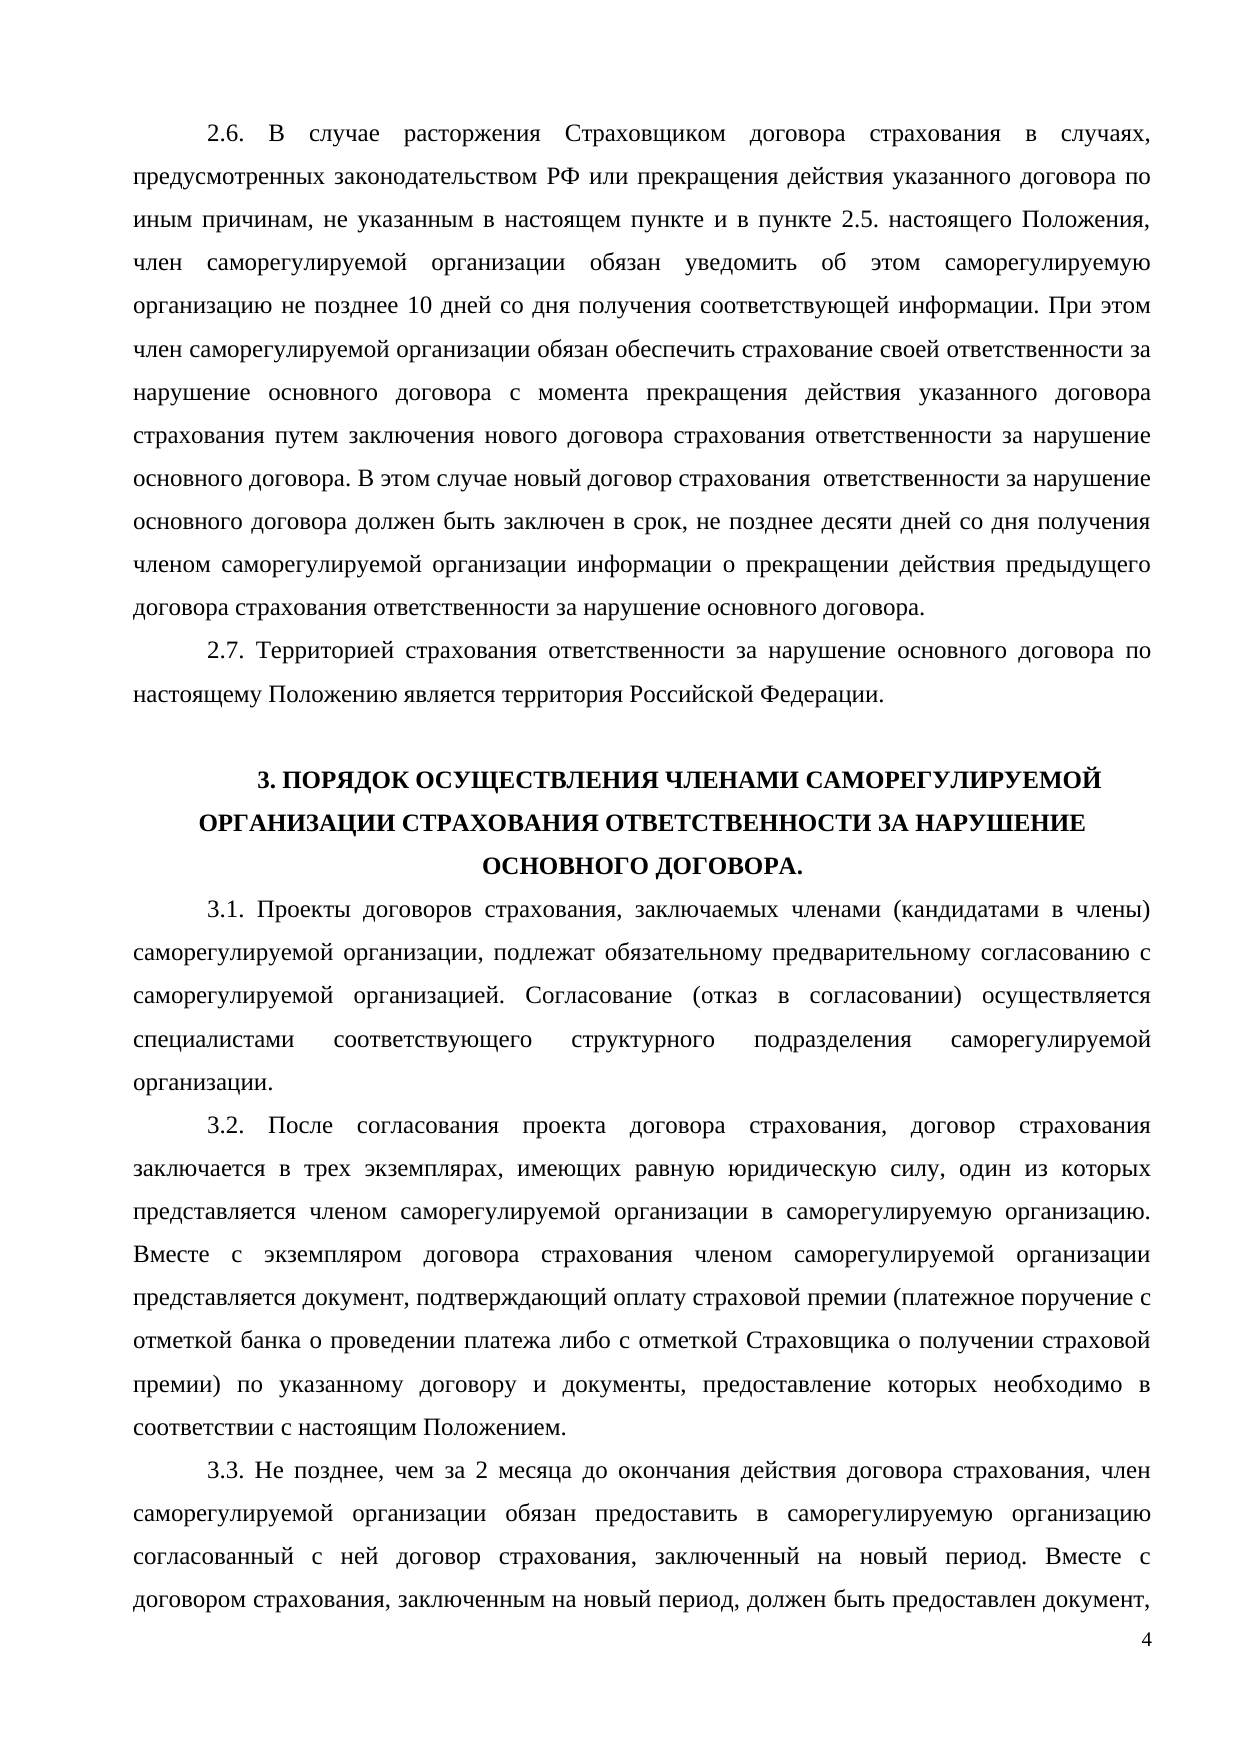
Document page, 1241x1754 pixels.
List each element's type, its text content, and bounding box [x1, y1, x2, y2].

text 3.1. Проекты договоров страхования, заключаемых членами (кандидатами в члены) саморегулируемой организации, подлежат обязательному предварительному согласованию с саморегулируемой организацией. Согласование (отказ в согласовании) осуществляется специалистами соответствующего структурного подразделения саморегулируемой организации. [133, 894, 1152, 1096]
text 3.2. После согласования проекта договора страхования, договор страхования заключается в трех экземплярах, имеющих равную юридическую силу, один из которых представляется членом саморегулируемой организации в саморегулируемую организацию. Вместе с экземпляром договора страхования членом саморегулируемой организации представляется документ, подтверждающий оплату страховой премии (платежное поручение с отметкой банка о проведении платежа либо с отметкой Страховщика о получении страховой премии) по указанному договору и документы, предоставление которых необходимо в соответствии с настоящим Положением. [133, 1110, 1152, 1441]
text 2.7. Территорией страхования ответственности за нарушение основного договора по настоящему Положению является территория Российской Федерации. [133, 636, 1152, 707]
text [133, 1455, 1152, 1613]
text 2.6. В случае расторжения Страховщиком договора страхования в случаях, предусмотренных законодательством РФ или прекращения действия указанного договора по иным причинам, не указанным в настоящем пункте и в пункте 2.5. настоящего Положения, член саморегулируемой организации обязан уведомить об этом саморегулируемую организацию не позднее 10 дней со дня получения соответствующей информации. При этом член саморегулируемой организации обязан обеспечить страхование своей ответственности за нарушение основного договора с момента прекращения действия указанного договора страхования путем заключения нового договора страхования ответственности за нарушение основного договора. В этом случае новый договор страхования ответственности за нарушение основного договора должен быть заключен в срок, не позднее десяти дней со дня получения членом саморегулируемой организации информации о прекращении действия предыдущего договора страхования ответственности за нарушение основного договора. [133, 118, 1152, 621]
text 3. Порядок осуществления членами саморегулируемой организации страхования ответственности за нарушение основного договора. [133, 765, 1152, 880]
